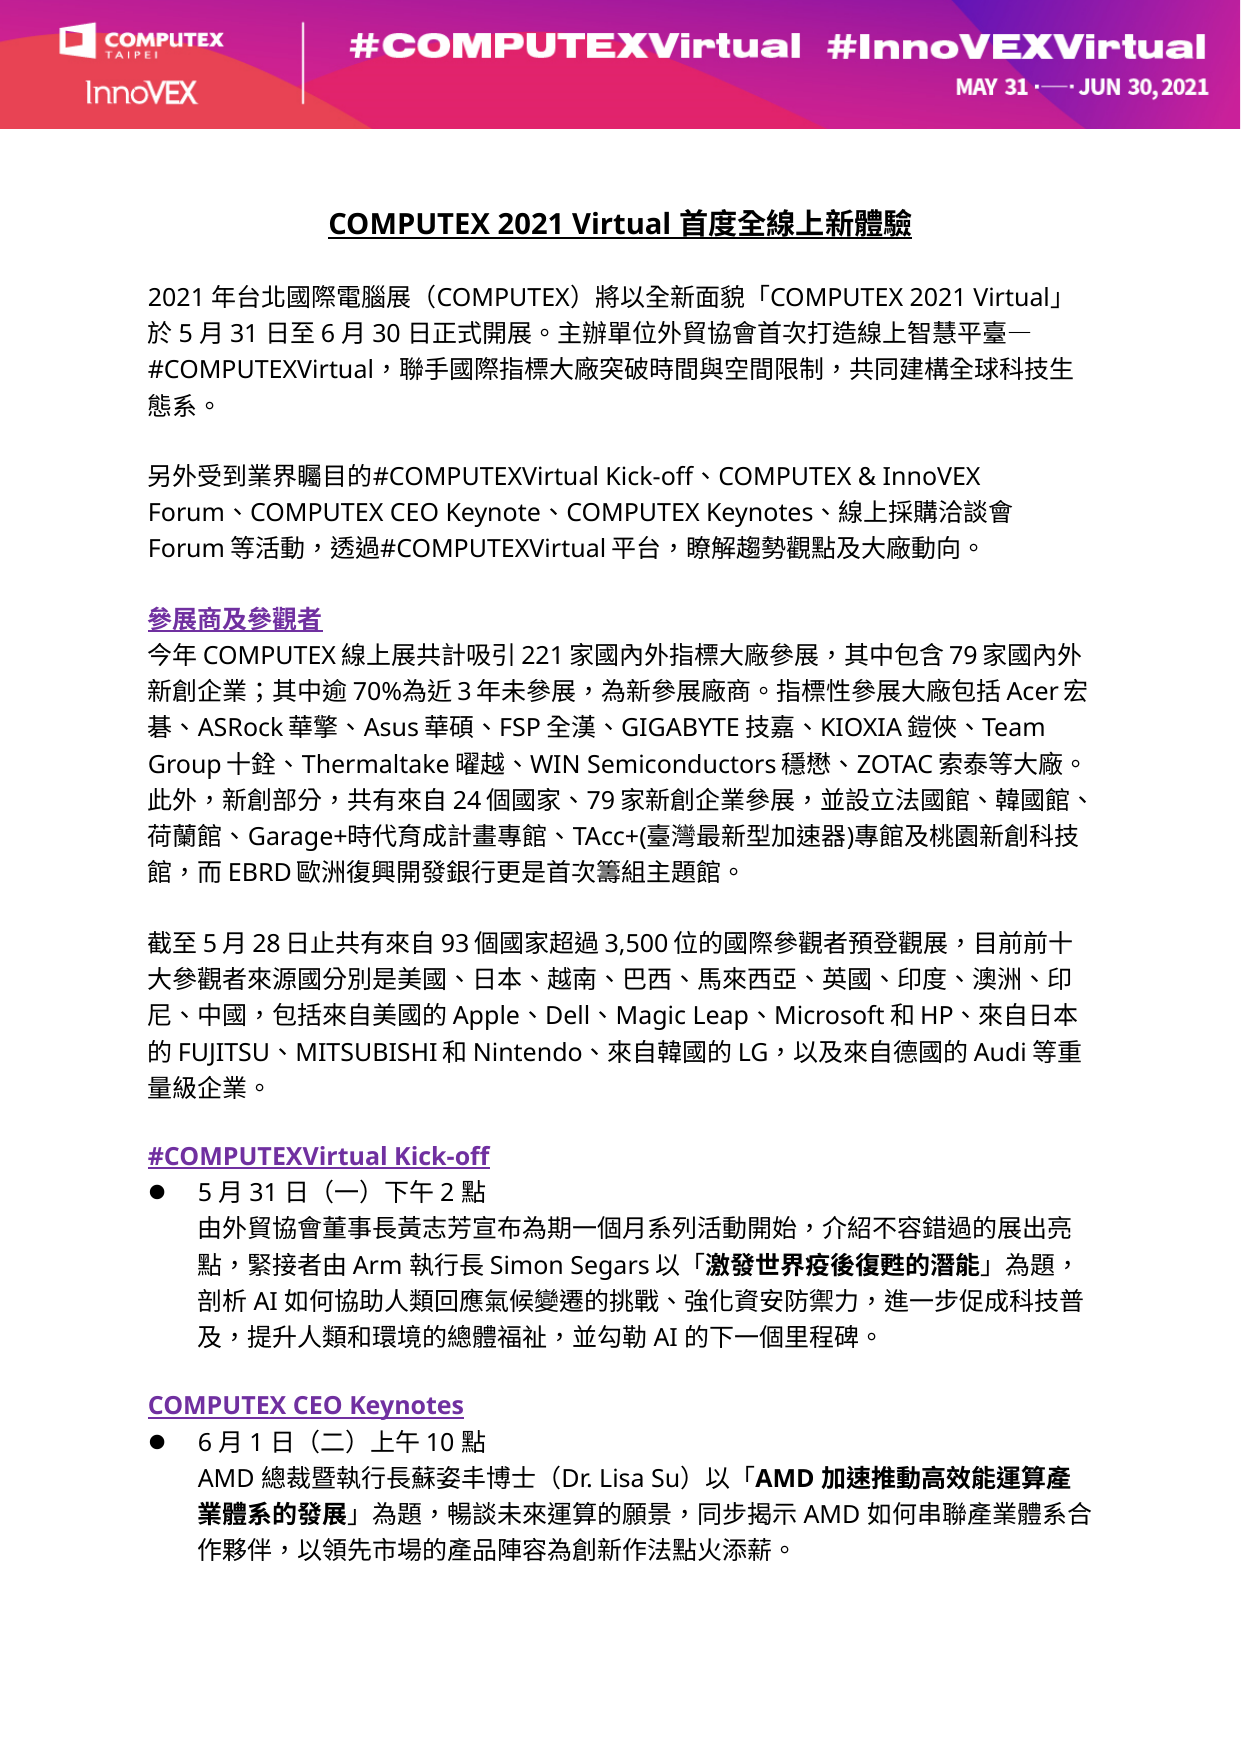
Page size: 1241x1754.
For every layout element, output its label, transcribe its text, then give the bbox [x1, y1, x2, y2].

text #COMPUTEXVirtual Kick-off [148, 1138, 1093, 1173]
text 另外受到業界矚目的#COMPUTEXVirtual Kick-off、COMPUTEX & InnoVEX Forum、COMPUTEX CEO Keynote、COMPUTEX Keynotes、線上採購洽談會Forum等活動，透過#COMPUTEXVirtual平台，瞭解趨勢觀點及大廠動向。 [148, 456, 1093, 565]
text 參展商及參觀者 [148, 599, 1093, 635]
text 今年COMPUTEX線上展共計吸引221家國內外指標大廠參展，其中包含79家國內外新創企業；其中逾70%為近3年未參展，為新參展廠商。指標性參展大廠包括Acer宏碁、ASRock華擎、Asus華碩、FSP全漢、GIGABYTE技嘉、KIOXIA鎧俠、Team Group十銓、Thermaltake曜越、WIN Semiconductors穩懋、ZOTAC索泰等大廠。此外，新創部分，共有來自24個國家、79家新創企業參展，並設立法國館、韓國館、荷蘭館、Garage+時代育成計畫專館、TAcc+(臺灣最新型加速器)專館及桃園新創科技館，而EBRD歐洲復興開發銀行更是首次籌組主題館。 [148, 635, 1093, 889]
text COMPUTEX CEO Keynotes [148, 1388, 1093, 1422]
text 2021 年台北國際電腦展（COMPUTEX）將以全新面貌「COMPUTEX 2021 Virtual」於 5 月 31 日至 6 月 30 日正式開展。主辦單位外貿協會首次打造線上智慧平臺—#COMPUTEXVirtual，聯手國際指標大廠突破時間與空間限制，共同建構全球科技生態系。 [148, 277, 1093, 422]
text COMPUTEX 2021 Virtual 首度全線上新體驗 [148, 201, 1093, 243]
text 截至5月28日止共有來自93個國家超過3,500位的國際參觀者預登觀展，目前前十大參觀者來源國分別是美國、日本、越南、巴西、馬來西亞、英國、印度、澳洲、印尼、中國，包括來自美國的Apple、Dell、Magic Leap、Microsoft和HP、來自日本的FUJITSU、MITSUBISHI和Nintendo、來自韓國的LG，以及來自德國的Audi等重量級企業。 [148, 923, 1093, 1104]
list 5 月 31 日（一）下午 2 點 [148, 1173, 1093, 1209]
list 6 月 1 日（二）上午 10 點 AMD 總裁暨執行長蘇姿丰博士（Dr. Lisa Su）以「AMD 加速推動高效能運算產業體系的發展」為題，暢談未來運算的願景，同步揭示 AMD 如何串聯產業體系合作夥伴，以領先市場的產品陣容為創新作法點火添薪。 [148, 1422, 1093, 1567]
list 由外貿協會董事長黃志芳宣布為期一個月系列活動開始，介紹不容錯過的展出亮點，緊接者由Arm 執行長 Simon Segars以「激發世界疫後復甦的潛能」為題，剖析 AI 如何協助人類回應氣候變遷的挑戰、強化資安防禦力，進一步促成科技普及，提升人類和環境的總體福祉，並勾勒 AI 的下一個里程碑。 [198, 1209, 1093, 1354]
picture [0, 0, 1241, 129]
